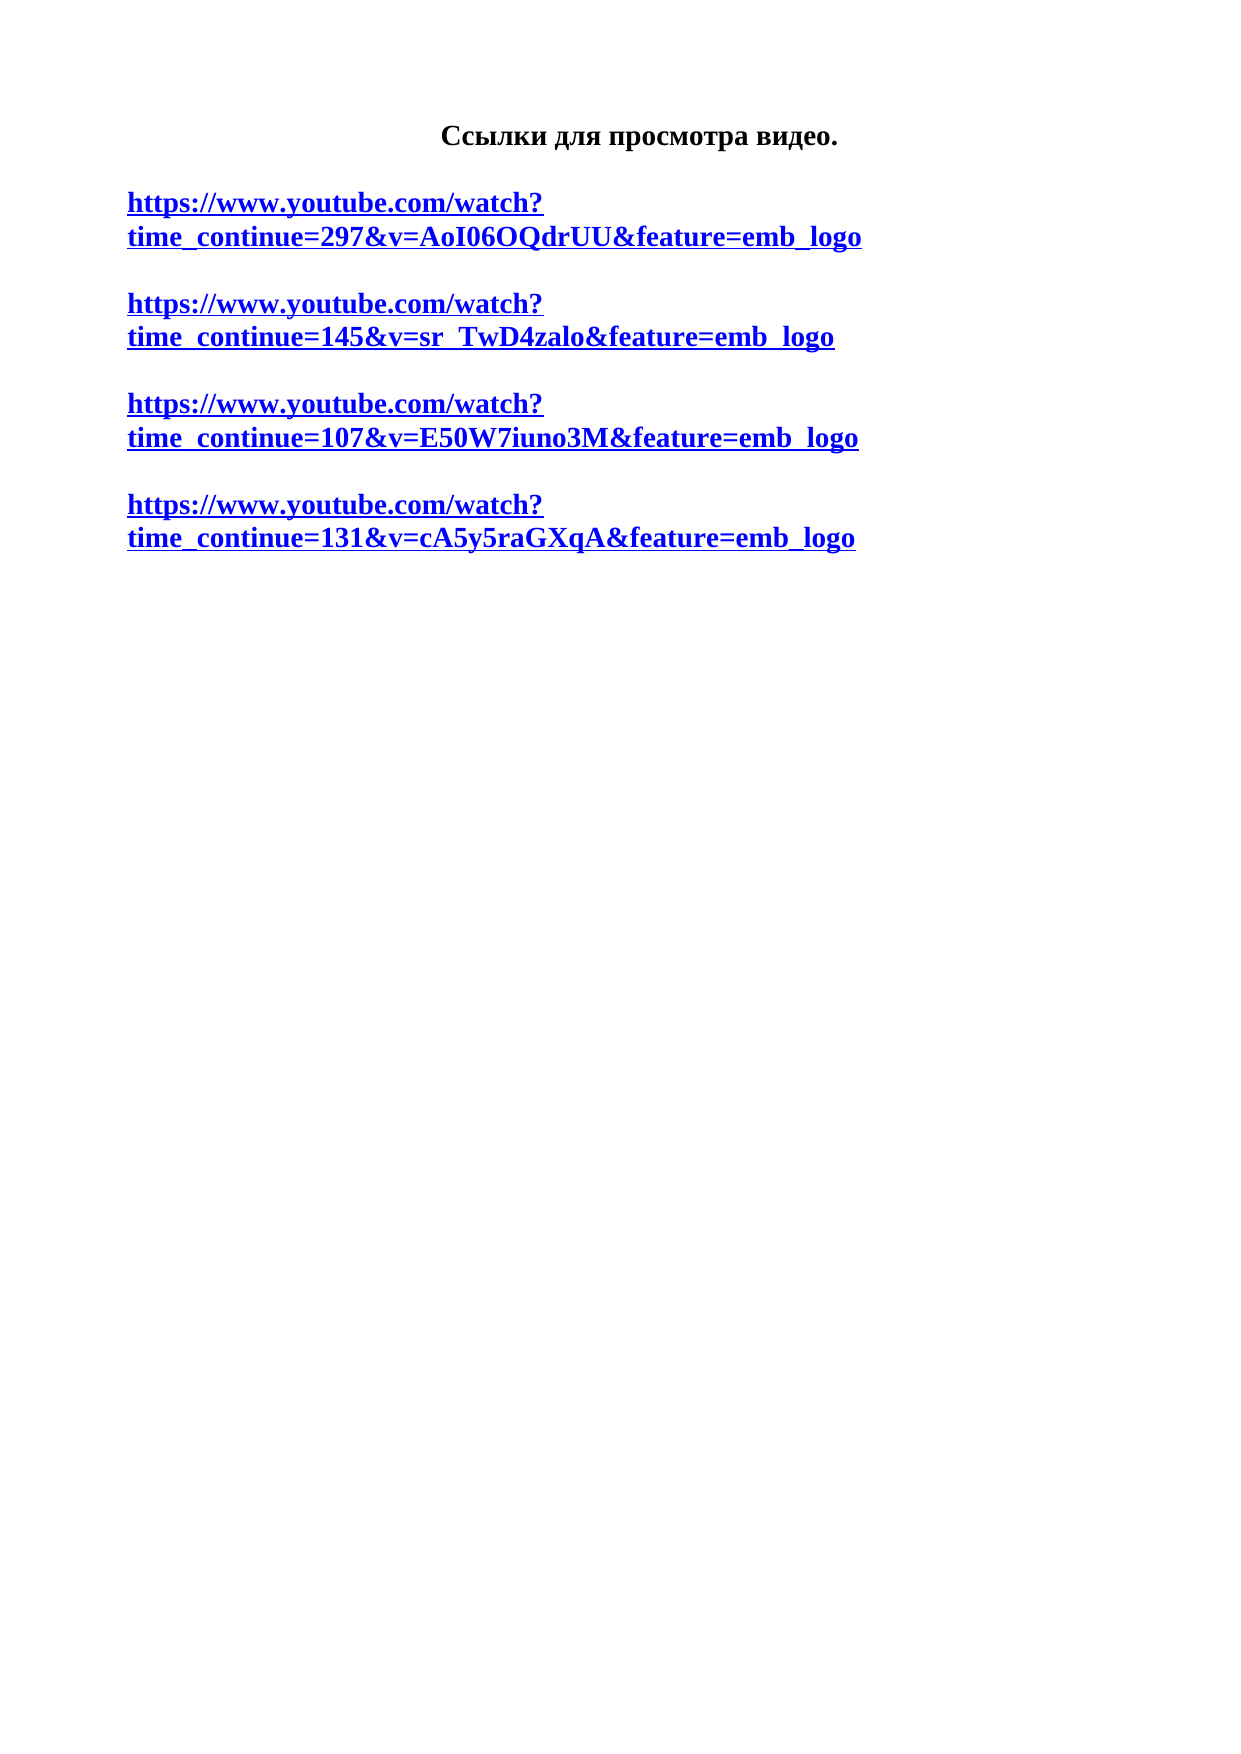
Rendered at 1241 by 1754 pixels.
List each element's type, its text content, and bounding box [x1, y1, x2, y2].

text Ссылки для просмотра видео. [127, 118, 1152, 152]
text https://www.youtube.com/watch?time_continue=131&v=cA5y5raGXqA&feature=emb_logo [127, 487, 1152, 554]
text https://www.youtube.com/watch?time_continue=145&v=sr_TwD4zalo&feature=emb_logo [127, 286, 1152, 353]
text https://www.youtube.com/watch?time_continue=107&v=E50W7iuno3M&feature=emb_logo [127, 386, 1152, 453]
text https://www.youtube.com/watch?time_continue=297&v=AoI06OQdrUU&feature=emb_logo [127, 185, 1152, 252]
